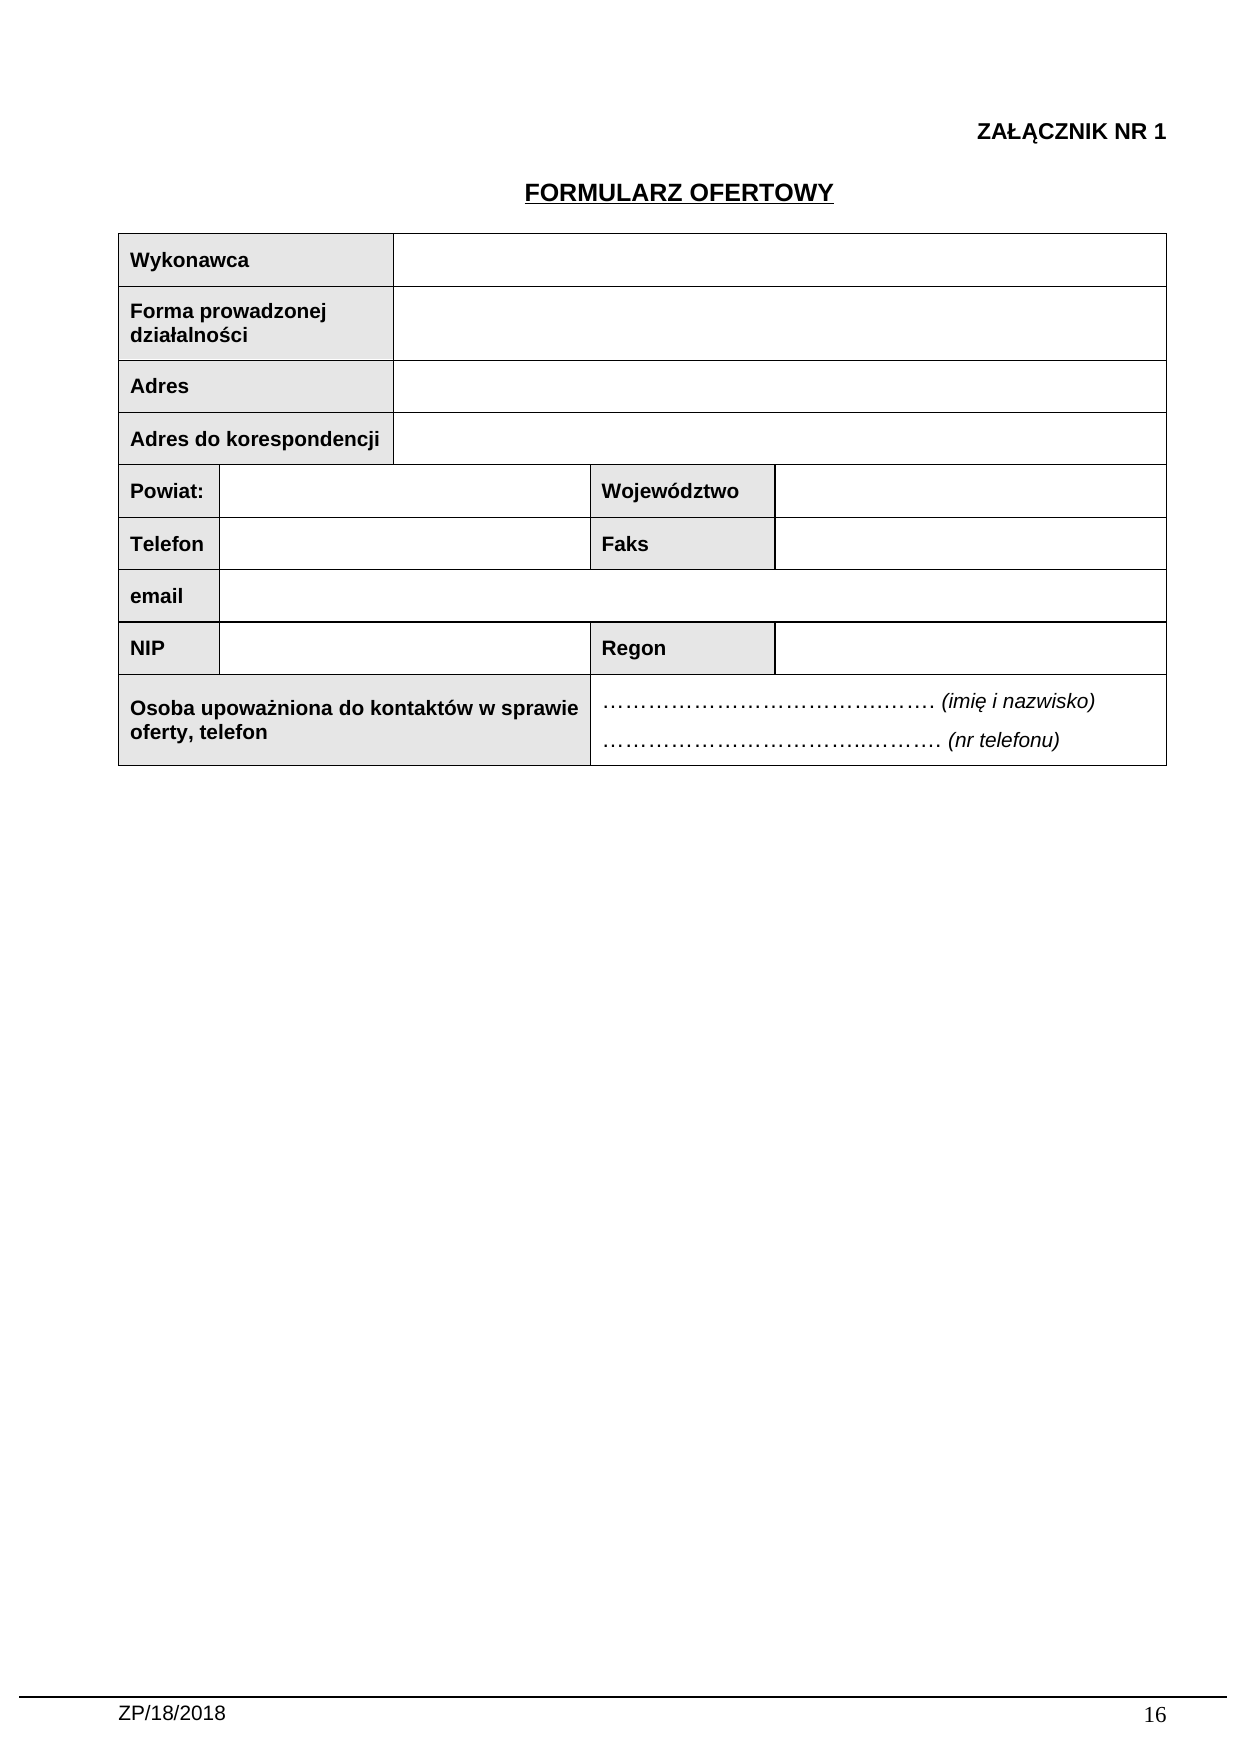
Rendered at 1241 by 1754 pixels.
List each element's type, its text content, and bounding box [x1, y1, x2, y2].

table_cell [394, 361, 1166, 412]
table_cell ……………………………….……. (imię i nazwisko) ……………………………..………. (nr telefonu) [591, 675, 1166, 765]
table_cell Powiat: [119, 465, 219, 517]
table_cell [220, 518, 590, 569]
subtitle ZAŁĄCZNIK NR 1 [192, 118, 1166, 144]
table_cell NIP [119, 623, 219, 674]
table_cell Województwo [591, 465, 774, 517]
subtitle FORMULARZ OFERTOWY [192, 178, 1166, 207]
table_header Wykonawca [119, 234, 393, 286]
table_cell [220, 465, 590, 517]
table_cell [220, 570, 1166, 621]
table_cell [220, 623, 590, 674]
table_cell [394, 287, 1166, 359]
table_cell Adres do korespondencji [119, 413, 393, 464]
table_cell email [119, 570, 219, 621]
table_cell Adres [119, 361, 393, 412]
table_cell Osoba upoważniona do kontaktów w sprawie oferty, telefon [119, 675, 590, 765]
table_cell [776, 465, 1166, 517]
table_cell [776, 518, 1166, 569]
table_cell Telefon [119, 518, 219, 569]
table_cell Forma prowadzonej działalności [119, 287, 393, 359]
table_cell Faks [591, 518, 774, 569]
table_cell Regon [591, 623, 774, 674]
table_cell [394, 413, 1166, 464]
table_header [394, 234, 1166, 286]
table_cell [776, 623, 1166, 674]
